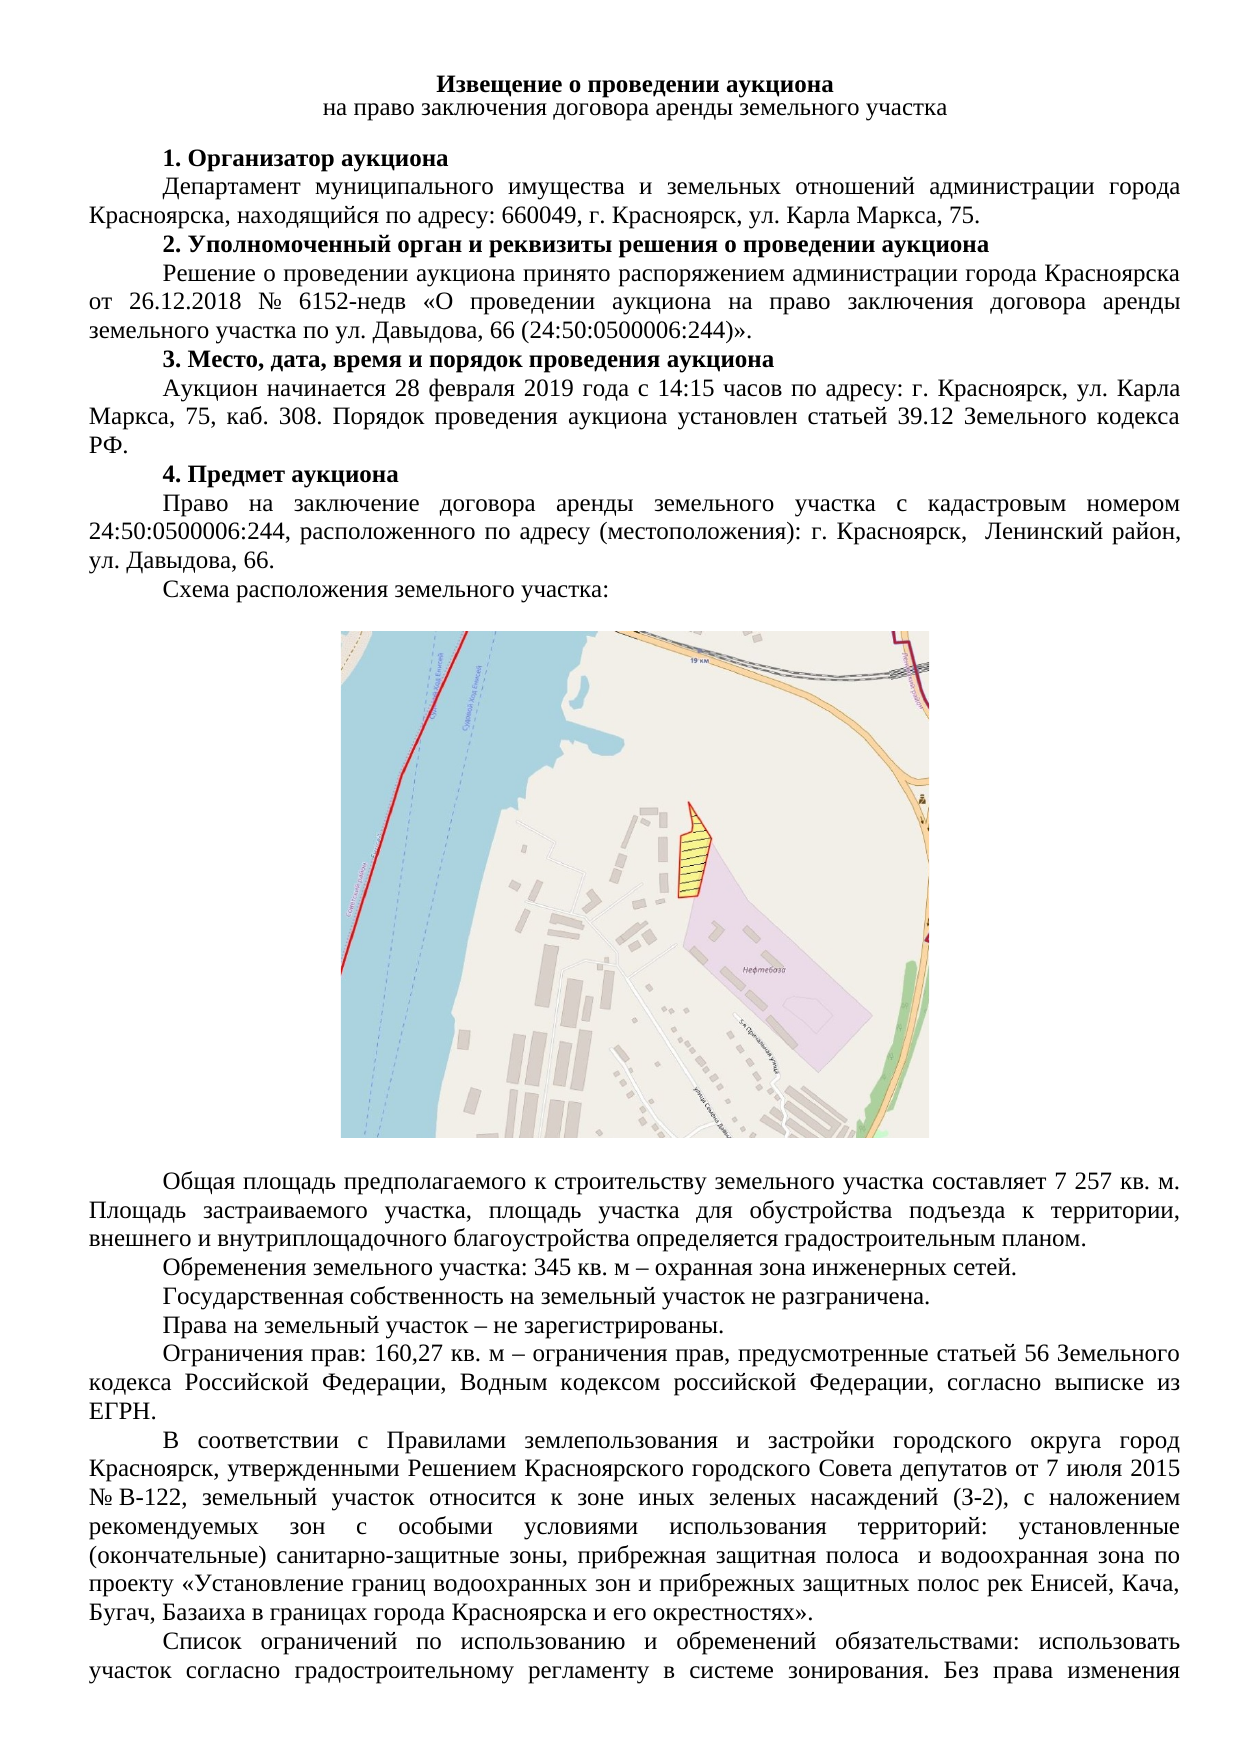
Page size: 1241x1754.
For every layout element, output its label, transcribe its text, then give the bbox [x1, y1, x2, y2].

text Схема расположения земельного участка: [89, 574, 1181, 603]
text В соответствии с Правилами землепользования и застройки городского округа город Красноярск, утвержденными Решением Красноярского городского Совета депутатов от 7 июля 2015 № В-122, земельный участок относится к зоне иных зеленых насаждений (З-2), с наложением рекомендуемых зон с особыми условиями использования территорий: установленные (окончательные) санитарно-защитные зоны, прибрежная защитная полоса и водоохранная зона по проекту «Установление границ водоохранных зон и прибрежных защитных полос рек Енисей, Кача, Бугач, Базаиха в границах города Красноярска и его окрестностях». [89, 1425, 1181, 1626]
text Решение о проведении аукциона принято распоряжением администрации города Красноярска от 26.12.2018 № 6152-недв «О проведении аукциона на право заключения договора аренды земельного участка по ул. Давыдова, 66 (24:50:0500006:244)». [89, 258, 1181, 344]
picture [340, 631, 930, 1138]
text Государственная собственность на земельный участок не разграничена. [89, 1281, 1181, 1310]
text Права на земельный участок – не зарегистрированы. [89, 1310, 1181, 1338]
text Аукцион начинается 28 февраля 2019 года с 14:15 часов по адресу: г. Красноярск, ул. Карла Маркса, 75, каб. 308. Порядок проведения аукциона установлен статьей 39.12 Земельного кодекса РФ. [89, 373, 1181, 459]
text Право на заключение договора аренды земельного участка с кадастровым номером 24:50:0500006:244, расположенного по адресу (местоположения): г. Красноярск, Ленинский район, ул. Давыдова, 66. [89, 488, 1181, 574]
text Департамент муниципального имущества и земельных отношений администрации города Красноярска, находящийся по адресу: 660049, г. Красноярск, ул. Карла Маркса, 75. [89, 171, 1181, 229]
text Общая площадь предполагаемого к строительству земельного участка составляет 7 257 кв. м. Площадь застраиваемого участка, площадь участка для обустройства подъезда к территории, внешнего и внутриплощадочного благоустройства определяется градостроительным планом. [89, 1166, 1181, 1252]
list 1. Организатор аукциона [89, 143, 1181, 171]
text 4. Предмет аукциона [89, 459, 1181, 488]
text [89, 1626, 1181, 1683]
text Извещение о проведении аукциона [89, 74, 1181, 97]
text на право заключения договора аренды земельного участка [89, 97, 1181, 120]
list 2. Уполномоченный орган и реквизиты решения о проведении аукциона [89, 229, 1181, 258]
text Обременения земельного участка: 345 кв. м – охранная зона инженерных сетей. [89, 1252, 1181, 1281]
text Ограничения прав: 160,27 кв. м – ограничения прав, предусмотренные статьей 56 Земельного кодекса Российской Федерации, Водным кодексом российской Федерации, согласно выписке из ЕГРН. [89, 1338, 1181, 1425]
text 3. Место, дата, время и порядок проведения аукциона [89, 344, 1181, 373]
